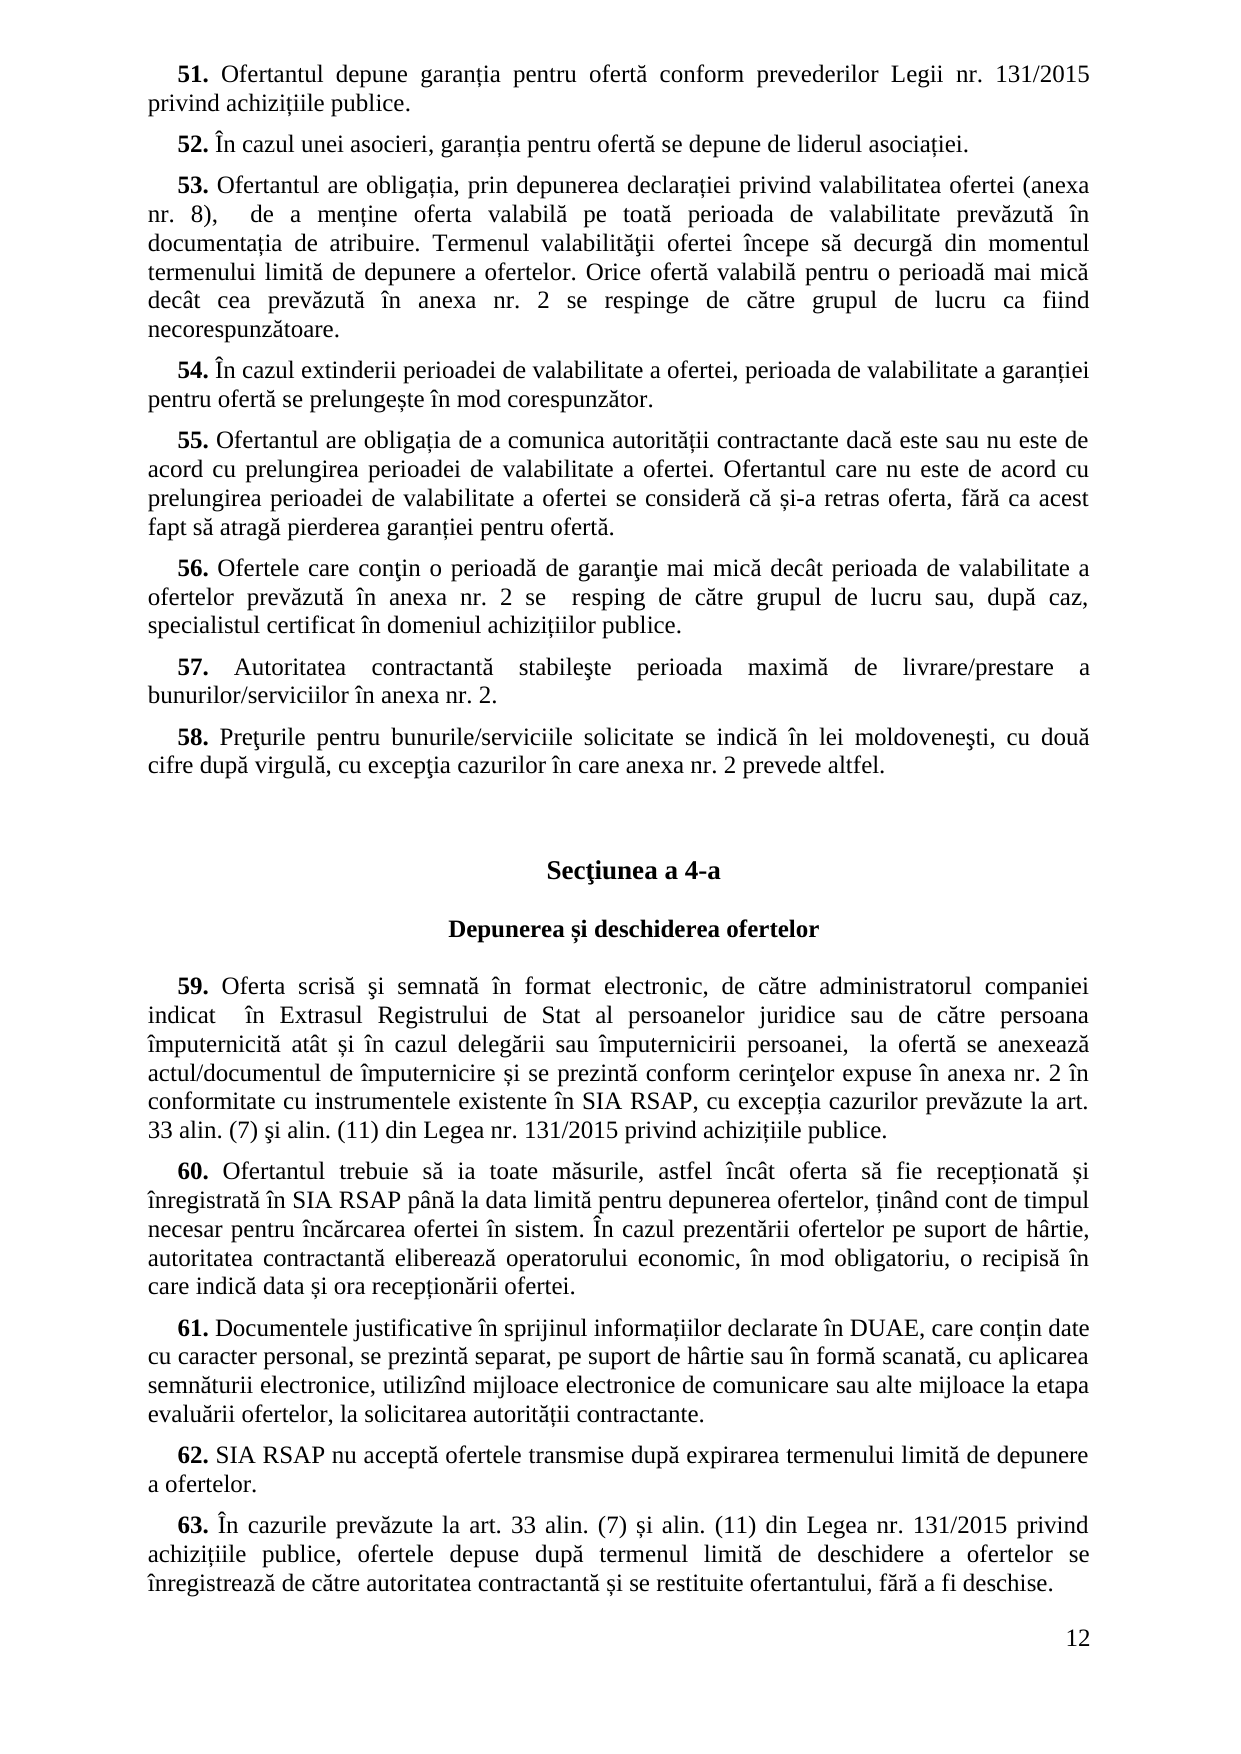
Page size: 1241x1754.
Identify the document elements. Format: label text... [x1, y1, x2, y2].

text 55. Ofertantul are obligația de a comunica autorității contractante dacă este sau nu este de acord cu prelungirea perioadei de valabilitate a ofertei. Ofertantul care nu este de acord cu prelungirea perioadei de valabilitate a ofertei se consideră că și-a retras oferta, fără ca acest fapt să atragă pierderea garanției pentru ofertă. [148, 425, 1090, 540]
text 56. Ofertele care conţin o perioadă de garanţie mai mică decât perioada de valabilitate a ofertelor prevăzută în anexa nr. 2 se resping de către grupul de lucru sau, după caz, specialistul certificat în domeniul achizițiilor publice. [148, 553, 1090, 639]
text Secţiunea a 4-a [148, 854, 1090, 885]
text 59. Oferta scrisă şi semnată în format electronic, de către administratorul companiei indicat în Extrasul Registrului de Stat al persoanelor juridice sau de către persoana împuternicită atât și în cazul delegării sau împuternicirii persoanei, la ofertă se anexează actul/documentul de împuternicire și se prezintă conform cerinţelor expuse în anexa nr. 2 în conformitate cu instrumentele existente în SIA RSAP, cu excepția cazurilor prevăzute la art. 33 alin. (7) şi alin. (11) din Legea nr. 131/2015 privind achizițiile publice. [148, 971, 1090, 1144]
text 63. În cazurile prevăzute la art. 33 alin. (7) și alin. (11) din Legea nr. 131/2015 privind achizițiile publice, ofertele depuse după termenul limită de deschidere a ofertelor se înregistrează de către autoritatea contractantă și se restituite ofertantului, fără a fi deschise. [148, 1510, 1090, 1596]
text 57. Autoritatea contractantă stabileşte perioada maximă de livrare/prestare a bunurilor/serviciilor în anexa nr. 2. [148, 652, 1090, 709]
text 53. Ofertantul are obligația, prin depunerea declarației privind valabilitatea ofertei (anexa nr. 8), de a menține oferta valabilă pe toată perioada de valabilitate prevăzută în documentația de atribuire. Termenul valabilităţii ofertei începe să decurgă din momentul termenului limită de depunere a ofertelor. Orice ofertă valabilă pentru o perioadă mai mică decât cea prevăzută în anexa nr. 2 se respinge de către grupul de lucru ca fiind necorespunzătoare. [148, 170, 1090, 343]
text 60. Ofertantul trebuie să ia toate măsurile, astfel încât oferta să fie recepționată și înregistrată în SIA RSAP până la data limită pentru depunerea ofertelor, ținând cont de timpul necesar pentru încărcarea ofertei în sistem. În cazul prezentării ofertelor pe suport de hârtie, autoritatea contractantă eliberează operatorului economic, în mod obligatoriu, o recipisă în care indică data și ora recepționării ofertei. [148, 1156, 1090, 1300]
text 51. Ofertantul depune garanția pentru ofertă conform prevederilor Legii nr. 131/2015 privind achizițiile publice. [148, 59, 1090, 117]
text Depunerea și deschiderea ofertelor [148, 914, 1090, 943]
text 52. În cazul unei asocieri, garanția pentru ofertă se depune de liderul asociației. [148, 129, 1090, 158]
text 62. SIA RSAP nu acceptă ofertele transmise după expirarea termenului limită de depunere a ofertelor. [148, 1440, 1090, 1498]
text 54. În cazul extinderii perioadei de valabilitate a ofertei, perioada de valabilitate a garanției pentru ofertă se prelungește în mod corespunzător. [148, 355, 1090, 413]
text 58. Preţurile pentru bunurile/serviciile solicitate se indică în lei moldoveneşti, cu două cifre după virgulă, cu excepţia cazurilor în care anexa nr. 2 prevede altfel. [148, 722, 1090, 779]
text 61. Documentele justificative în sprijinul informațiilor declarate în DUAE, care conțin date cu caracter personal, se prezintă separat, pe suport de hârtie sau în formă scanată, cu aplicarea semnăturii electronice, utilizînd mijloace electronice de comunicare sau alte mijloace la etapa evaluării ofertelor, la solicitarea autorității contractante. [148, 1313, 1090, 1428]
